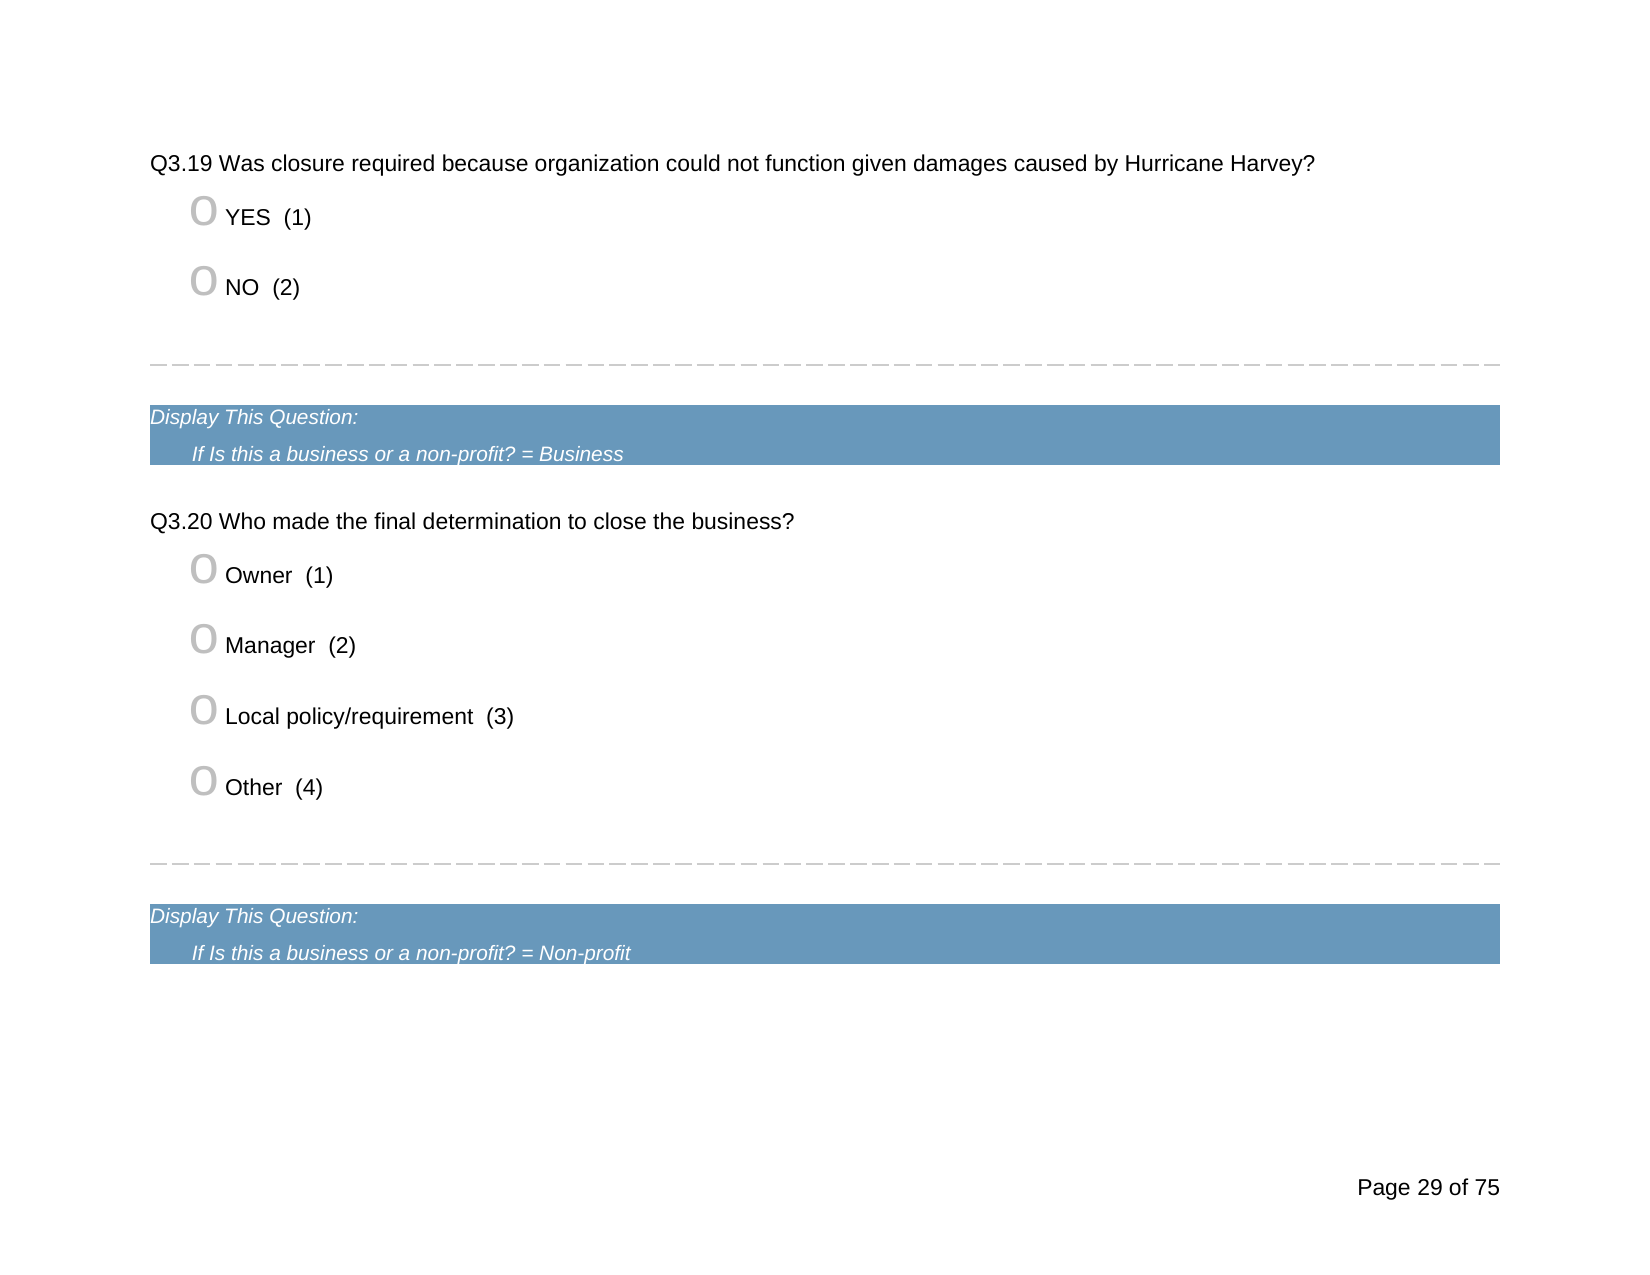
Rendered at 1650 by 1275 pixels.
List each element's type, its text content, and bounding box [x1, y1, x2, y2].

list Manager (2) [187, 609, 1500, 670]
text Display This Question: [150, 405, 1500, 429]
list Owner (1) [187, 538, 1500, 599]
text Q3.19 Was closure required because organization could not function given damages caused by Hurricane Harvey? [150, 150, 1500, 176]
list Other (4) [187, 750, 1500, 811]
text If Is this a business or a non-profit? = Non-profit [150, 940, 1500, 964]
text Q3.20 Who made the final determination to close the business? [150, 508, 1500, 534]
text Display This Question: [150, 904, 1500, 928]
text If Is this a business or a non-profit? = Business [150, 441, 1500, 465]
list Local policy/requirement (3) [187, 679, 1500, 741]
list YES (1) [187, 180, 1500, 242]
list NO (2) [187, 251, 1500, 312]
